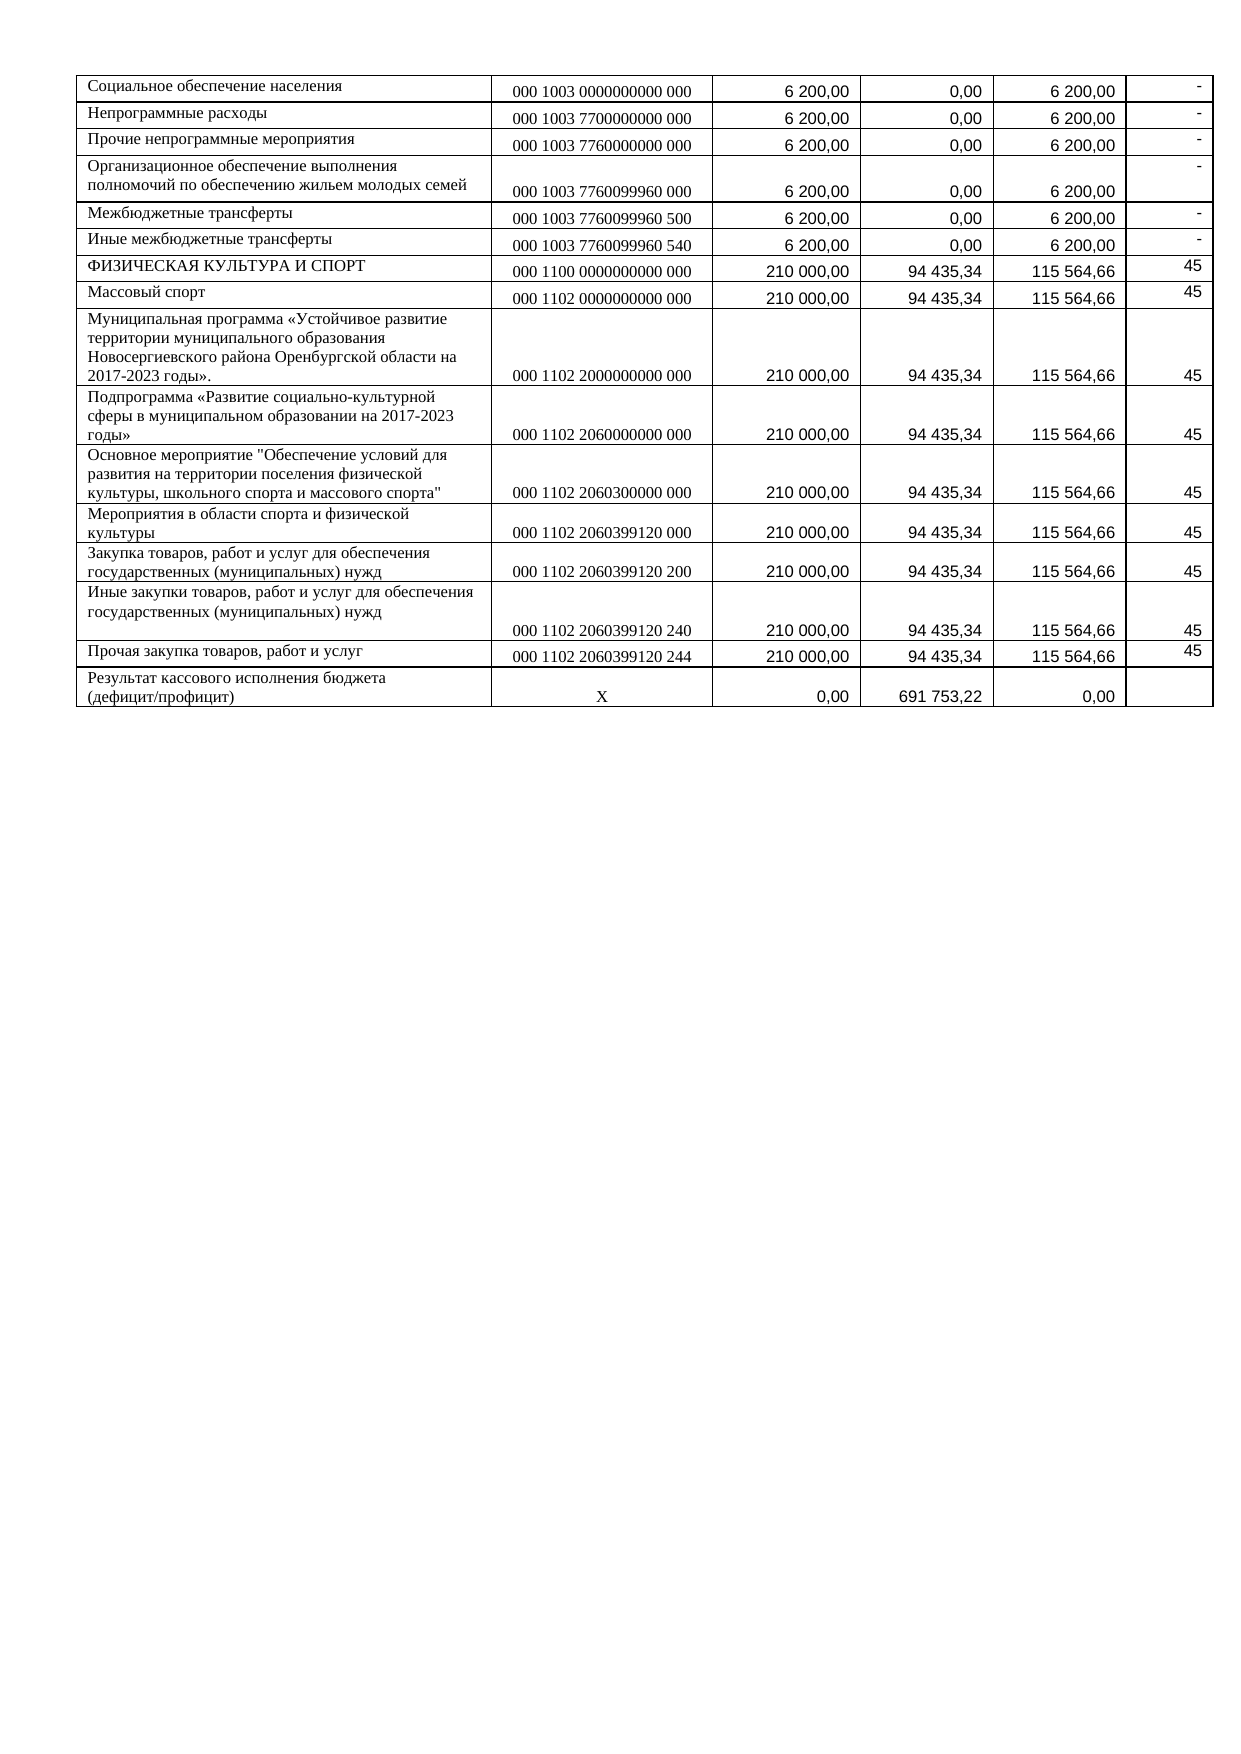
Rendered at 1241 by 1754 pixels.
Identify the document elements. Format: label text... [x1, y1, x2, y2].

table_cell 6 200,00 [713, 103, 860, 128]
table_cell 210 000,00 [713, 504, 860, 542]
table_cell 115 564,66 [994, 445, 1125, 502]
table_cell [1127, 668, 1212, 706]
table_cell 115 564,66 [994, 256, 1125, 281]
table_cell 0,00 [713, 668, 860, 706]
table_cell 000 1102 2060399120 244 [492, 641, 712, 666]
table_cell Муниципальная программа «Устойчивое развитие территории муниципального образования Новосергиевского района Оренбургской области на 2017-2023 годы». [77, 309, 491, 385]
table_cell 210 000,00 [713, 641, 860, 666]
table_cell 000 1102 2060399120 000 [492, 504, 712, 542]
table_cell X [492, 668, 712, 706]
table_cell Основное мероприятие "Обеспечение условий для развития на территории поселения физической культуры, школьного спорта и массового спорта" [77, 445, 491, 502]
table_cell 000 1003 0000000000 000 [492, 76, 712, 101]
table_cell 000 1003 7760000000 000 [492, 129, 712, 154]
table_cell 0,00 [994, 668, 1125, 706]
table_cell 6 200,00 [713, 129, 860, 154]
table_cell 115 564,66 [994, 386, 1125, 444]
table_cell 94 435,34 [861, 256, 993, 281]
table_cell - [1127, 203, 1212, 228]
table_cell 210 000,00 [713, 582, 860, 640]
table_cell Иные межбюджетные трансферты [77, 229, 491, 254]
table_cell 210 000,00 [713, 543, 860, 581]
table_cell 0,00 [861, 229, 993, 254]
table_cell 6 200,00 [994, 76, 1125, 101]
table_cell 210 000,00 [713, 445, 860, 502]
table_cell 6 200,00 [713, 156, 860, 201]
table_cell 691 753,22 [861, 668, 993, 706]
table_cell 115 564,66 [994, 504, 1125, 542]
table_cell 6 200,00 [713, 203, 860, 228]
table_cell Социальное обеспечение населения [77, 76, 491, 101]
table_cell 000 1102 2000000000 000 [492, 309, 712, 385]
table_cell 000 1102 2060000000 000 [492, 386, 712, 444]
table_cell Непрограммные расходы [77, 103, 491, 128]
table_cell 000 1003 7760099960 500 [492, 203, 712, 228]
table_cell 45 [1127, 282, 1212, 308]
table_cell - [1127, 129, 1212, 154]
table_cell 0,00 [861, 76, 993, 101]
table_cell - [1127, 76, 1212, 101]
table_cell Подпрограмма «Развитие социально-культурной сферы в муниципальном образовании на 2017-2023 годы» [77, 386, 491, 444]
table_cell 000 1003 7700000000 000 [492, 103, 712, 128]
table_cell 115 564,66 [994, 582, 1125, 640]
table_cell 94 435,34 [861, 309, 993, 385]
table_cell 000 1102 2060300000 000 [492, 445, 712, 502]
table_cell 210 000,00 [713, 386, 860, 444]
table_cell Результат кассового исполнения бюджета (дефицит/профицит) [77, 668, 491, 706]
table_cell 210 000,00 [713, 256, 860, 281]
table_cell Прочие непрограммные мероприятия [77, 129, 491, 154]
table_cell 94 435,34 [861, 445, 993, 502]
table_cell 94 435,34 [861, 386, 993, 444]
table_cell Межбюджетные трансферты [77, 203, 491, 228]
table_cell 6 200,00 [994, 203, 1125, 228]
table_cell Организационное обеспечение выполнения полномочий по обеспечению жильем молодых семей [77, 156, 491, 201]
table_cell Мероприятия в области спорта и физической культуры [77, 504, 491, 542]
table_cell 210 000,00 [713, 282, 860, 308]
table_cell 000 1003 7760099960 000 [492, 156, 712, 201]
table_cell 115 564,66 [994, 543, 1125, 581]
table_cell 45 [1127, 582, 1212, 640]
table_cell 45 [1127, 543, 1212, 581]
table_cell 0,00 [861, 103, 993, 128]
table_cell 000 1003 7760099960 540 [492, 229, 712, 254]
table_cell 6 200,00 [713, 76, 860, 101]
table_cell 45 [1127, 386, 1212, 444]
table_cell - [1127, 103, 1212, 128]
table_cell - [1127, 156, 1212, 201]
table_cell 94 435,34 [861, 504, 993, 542]
table_cell 94 435,34 [861, 582, 993, 640]
table_cell 0,00 [861, 156, 993, 201]
table_cell 000 1102 2060399120 240 [492, 582, 712, 640]
table_cell Прочая закупка товаров, работ и услуг [77, 641, 491, 666]
table_cell 45 [1127, 641, 1212, 666]
table_cell Закупка товаров, работ и услуг для обеспечения государственных (муниципальных) нужд [77, 543, 491, 581]
table_cell 6 200,00 [994, 103, 1125, 128]
table_cell 0,00 [861, 129, 993, 154]
table_cell 45 [1127, 504, 1212, 542]
table_cell 45 [1127, 445, 1212, 502]
table_cell 94 435,34 [861, 543, 993, 581]
table_cell 6 200,00 [994, 129, 1125, 154]
table_cell ФИЗИЧЕСКАЯ КУЛЬТУРА И СПОРТ [77, 256, 491, 281]
table_cell 000 1100 0000000000 000 [492, 256, 712, 281]
table_cell 000 1102 0000000000 000 [492, 282, 712, 308]
table_cell 115 564,66 [994, 309, 1125, 385]
table_cell 94 435,34 [861, 641, 993, 666]
table_cell 94 435,34 [861, 282, 993, 308]
table_cell 0,00 [861, 203, 993, 228]
table_cell 6 200,00 [994, 229, 1125, 254]
table_cell Иные закупки товаров, работ и услуг для обеспечения государственных (муниципальных) нужд [77, 582, 491, 640]
table_cell 115 564,66 [994, 641, 1125, 666]
table_cell 6 200,00 [713, 229, 860, 254]
table_cell 6 200,00 [994, 156, 1125, 201]
table_cell Массовый спорт [77, 282, 491, 308]
table_cell 45 [1127, 256, 1212, 281]
table_cell 210 000,00 [713, 309, 860, 385]
table_cell - [1127, 229, 1212, 254]
table_cell 000 1102 2060399120 200 [492, 543, 712, 581]
table_cell 115 564,66 [994, 282, 1125, 308]
table_cell 45 [1127, 309, 1212, 385]
